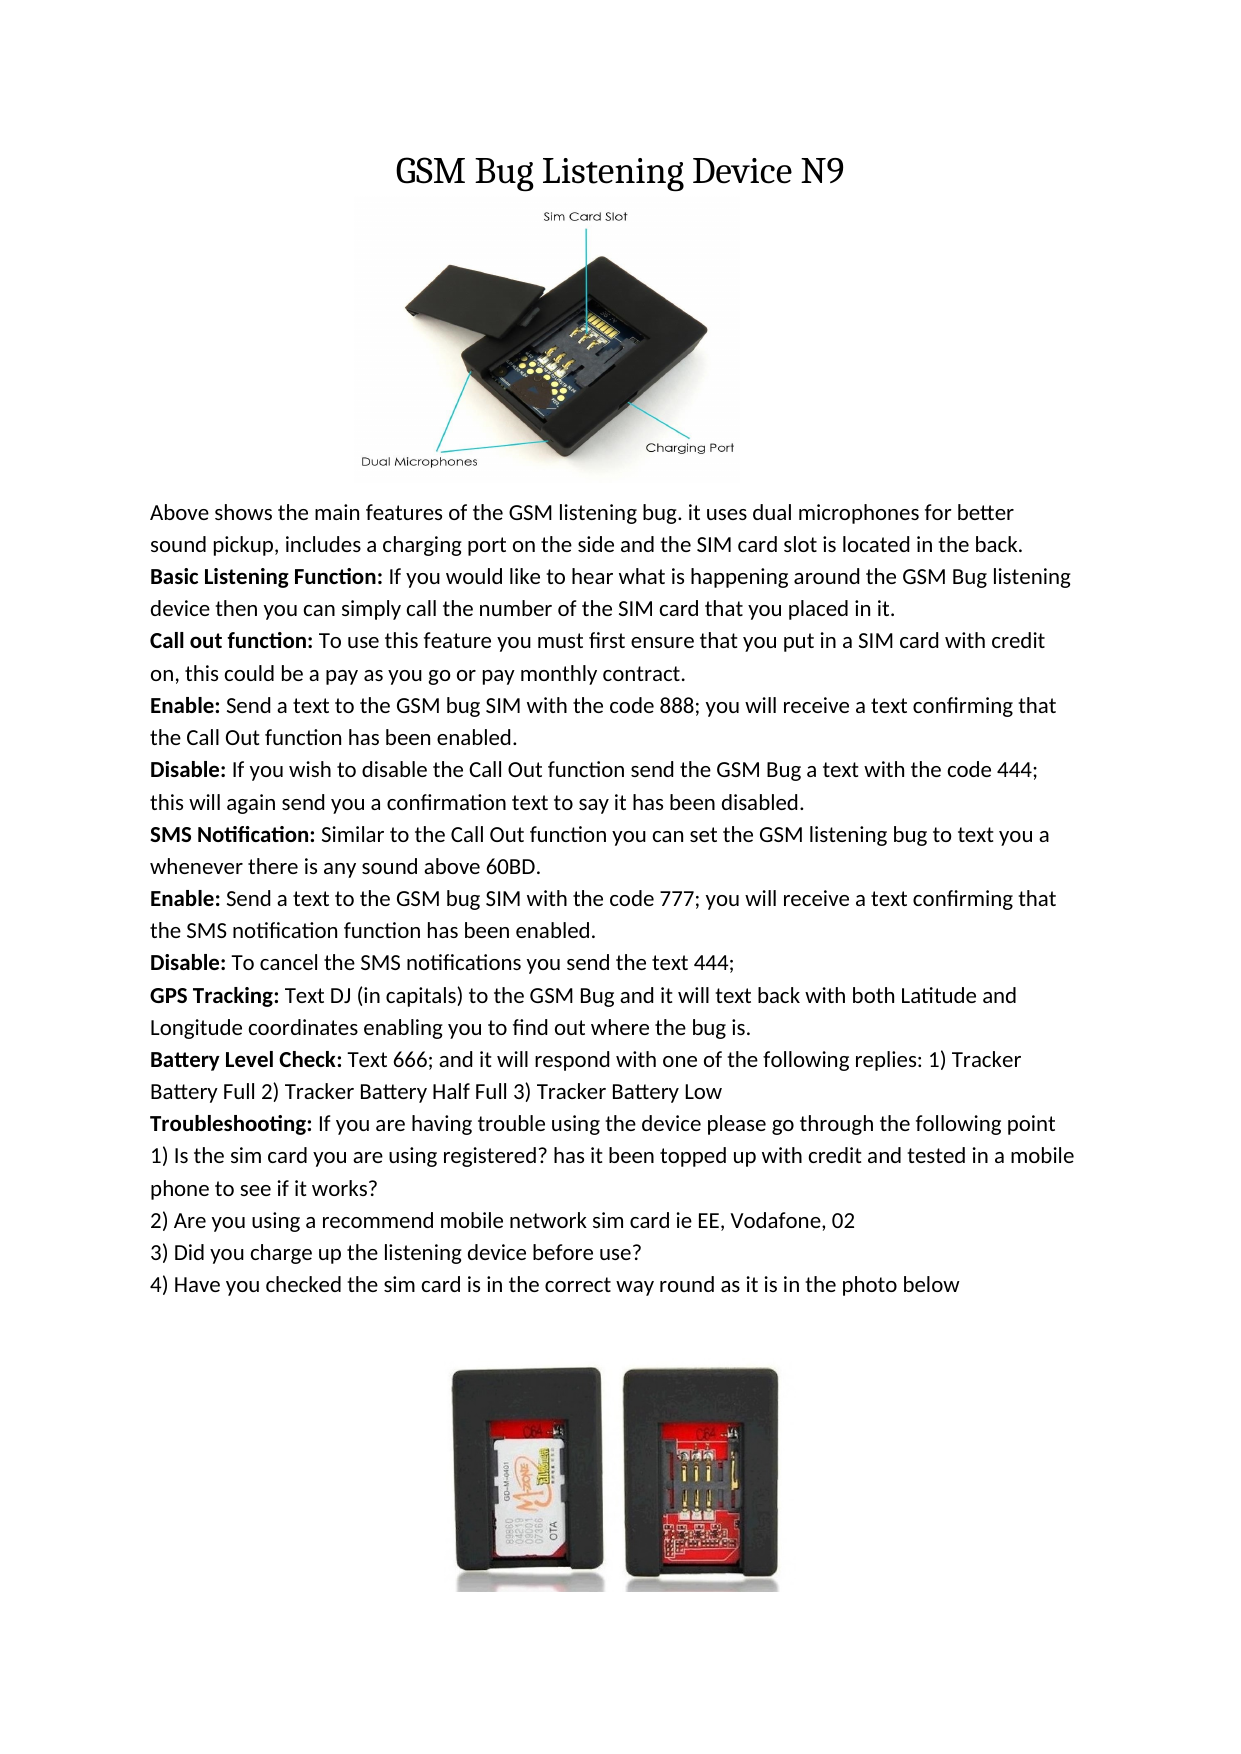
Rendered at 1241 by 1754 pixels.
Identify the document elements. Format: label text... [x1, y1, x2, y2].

text GSM Bug Listening Device N9 [150, 150, 1090, 193]
text Above shows the main features of the GSM listening bug. it uses dual microphones for better sound pickup, includes a charging port on the side and the SIM card slot is located in the back. Basic Listening Function: If you would like to hear what is happening around the GSM Bug listening device then you can simply call the number of the SIM card that you placed in it. Call out function: To use this feature you must first ensure that you put in a SIM card with credit on, this could be a pay as you go or pay monthly contract. Enable: Send a text to the GSM bug SIM with the code 888; you will receive a text confirming that the Call Out function has been enabled. Disable: If you wish to disable the Call Out function send the GSM Bug a text with the code 444; this will again send you a confirmation text to say it has been disabled. SMS Notification: Similar to the Call Out function you can set the GSM listening bug to text you a whenever there is any sound above 60BD. Enable: Send a text to the GSM bug SIM with the code 777; you will receive a text confirming that the SMS notification function has been enabled. Disable: To cancel the SMS notifications you send the text 444; GPS Tracking: Text DJ (in capitals) to the GSM Bug and it will text back with both Latitude and Longitude coordinates enabling you to find out where the bug is. Battery Level Check: Text 666; and it will respond with one of the following replies: 1) Tracker Battery Full 2) Tracker Battery Half Full 3) Tracker Battery Low Troubleshooting: If you are having trouble using the device please go through the following point 1) Is the sim card you are using registered? has it been topped up with credit and tested in a mobile phone to see if it works? 2) Are you using a recommend mobile network sim card ie EE, Vodafone, 02 3) Did you charge up the listening device before use? 4) Have you checked the sim card is in the correct way round as it is in the photo below [150, 498, 1077, 1298]
picture [444, 1358, 797, 1592]
picture [353, 196, 741, 483]
